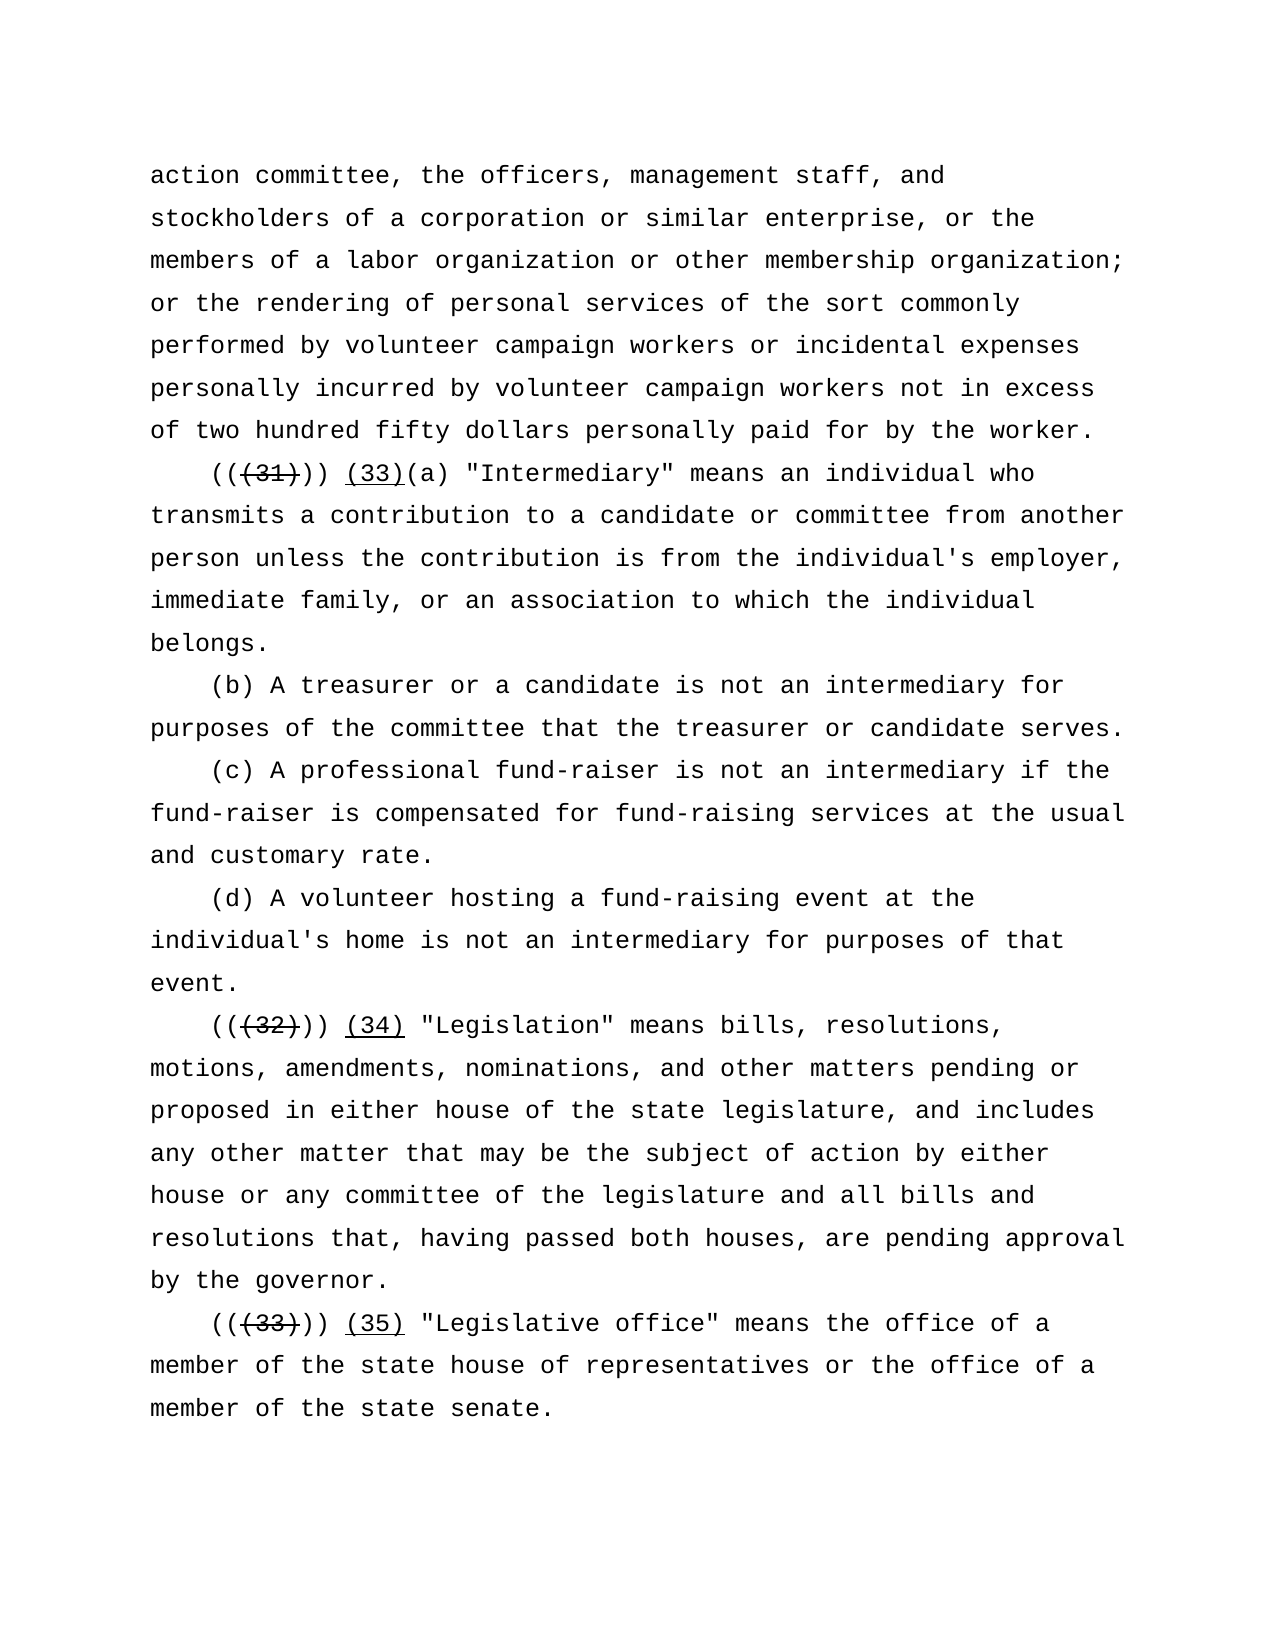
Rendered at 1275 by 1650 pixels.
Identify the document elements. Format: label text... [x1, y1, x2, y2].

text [150, 150, 1125, 447]
text (d) A volunteer hosting a fund-raising event at the individual's home is not an intermediary for purposes of that event. [150, 872, 1125, 1000]
text (((31))) (33)(a) "Intermediary" means an individual who transmits a contribution to a candidate or committee from another person unless the contribution is from the individual's employer, immediate family, or an association to which the individual belongs. [150, 447, 1125, 660]
text (b) A treasurer or a candidate is not an intermediary for purposes of the committee that the treasurer or candidate serves. [150, 660, 1125, 745]
text (((33))) (35) "Legislative office" means the office of a member of the state house of representatives or the office of a member of the state senate. [150, 1297, 1125, 1425]
text (((32))) (34) "Legislation" means bills, resolutions, motions, amendments, nominations, and other matters pending or proposed in either house of the state legislature, and includes any other matter that may be the subject of action by either house or any committee of the legislature and all bills and resolutions that, having passed both houses, are pending approval by the governor. [150, 1000, 1125, 1297]
text (c) A professional fund-raiser is not an intermediary if the fund-raiser is compensated for fund-raising services at the usual and customary rate. [150, 745, 1125, 872]
